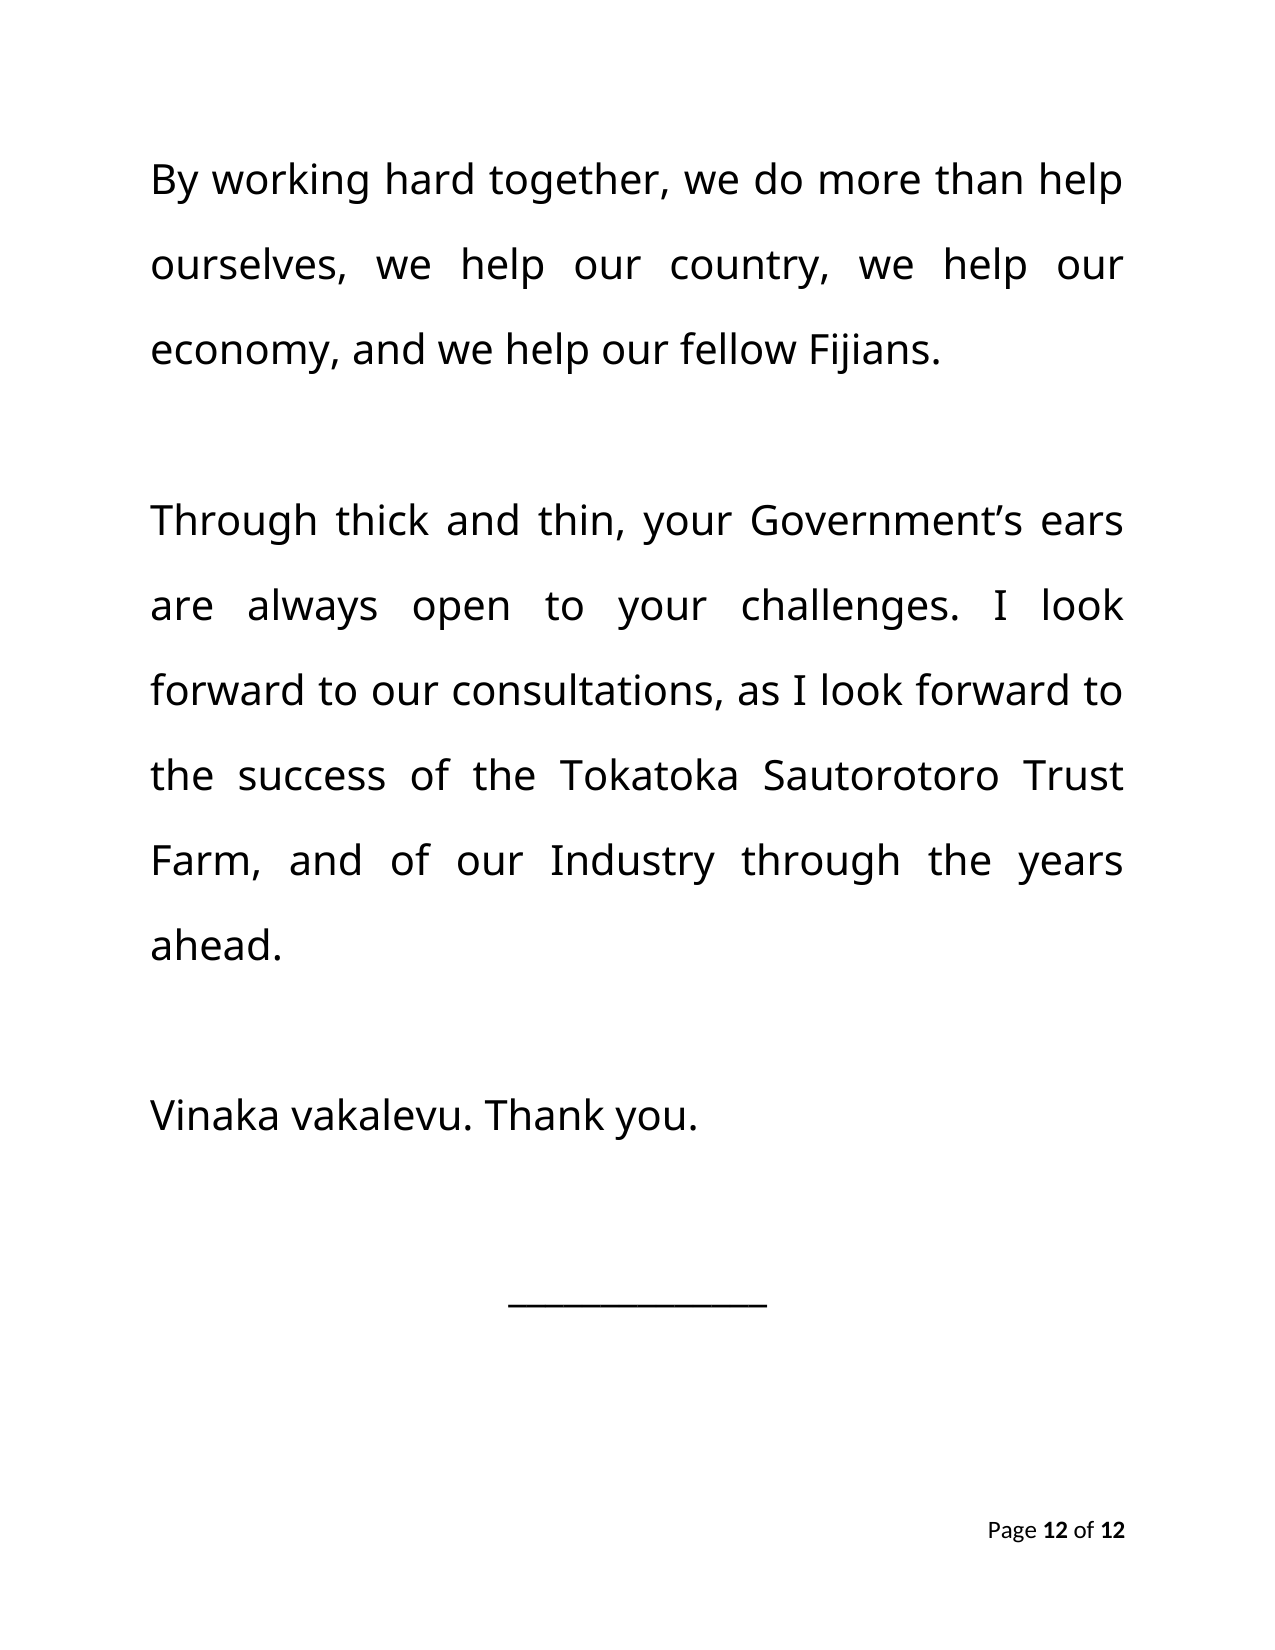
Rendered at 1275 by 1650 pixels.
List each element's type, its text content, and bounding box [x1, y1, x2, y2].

text Through thick and thin, your Government’s ears are always open to your challenges. I look forward to our consultations, as I look forward to the success of the Tokatoka Sautorotoro Trust Farm, and of our Industry through the years ahead. [150, 490, 1125, 973]
text Vinaka vakalevu. Thank you. [150, 1086, 1125, 1143]
text By working hard together, we do more than help ourselves, we help our country, we help our economy, and we help our fellow Fijians. [150, 150, 1125, 377]
text ______________ [150, 1256, 1125, 1313]
